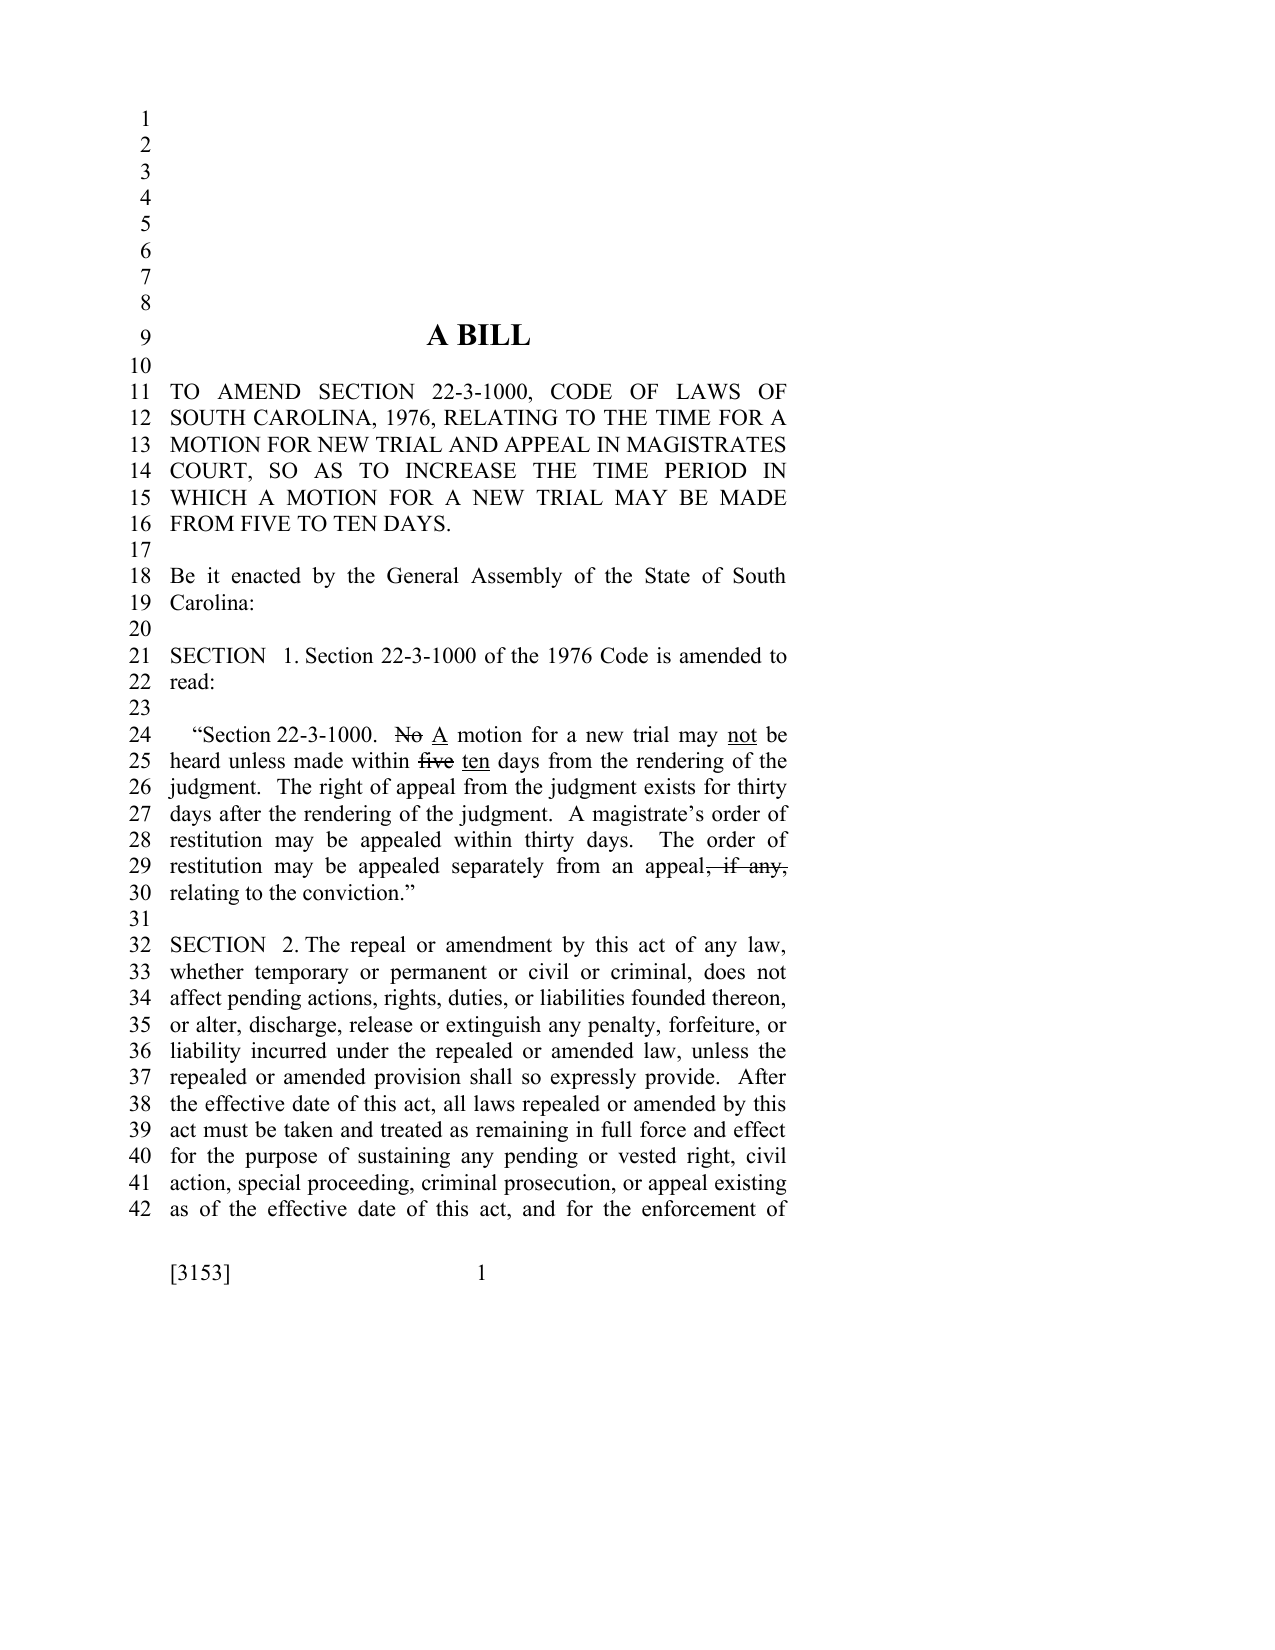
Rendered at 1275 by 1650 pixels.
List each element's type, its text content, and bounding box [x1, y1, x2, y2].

text “Section 22-3-1000. No A motion for a new trial may not be heard unless made within five ten days from the rendering of the judgment. The right of appeal from the judgment exists for thirty days after the rendering of the judgment. A magistrate’s order of restitution may be appealed within thirty days. The order of restitution may be appealed separately from an appeal, if any, relating to the conviction.” [169, 721, 787, 905]
text Be it enacted by the General Assembly of the State of South Carolina: [169, 563, 787, 615]
text A BILL [169, 316, 787, 352]
text SECTION 1. Section 22-3-1000 of the 1976 Code is amended to read: [169, 642, 787, 694]
text TO AMEND SECTION 22-3-1000, CODE OF LAWS OF SOUTH CAROLINA, 1976, RELATING TO THE TIME FOR A MOTION FOR NEW TRIAL AND APPEAL IN MAGISTRATES COURT, SO AS TO INCREASE THE TIME PERIOD IN WHICH A MOTION FOR A NEW TRIAL MAY BE MADE FROM FIVE TO TEN DAYS. [169, 378, 787, 536]
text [169, 932, 787, 1221]
